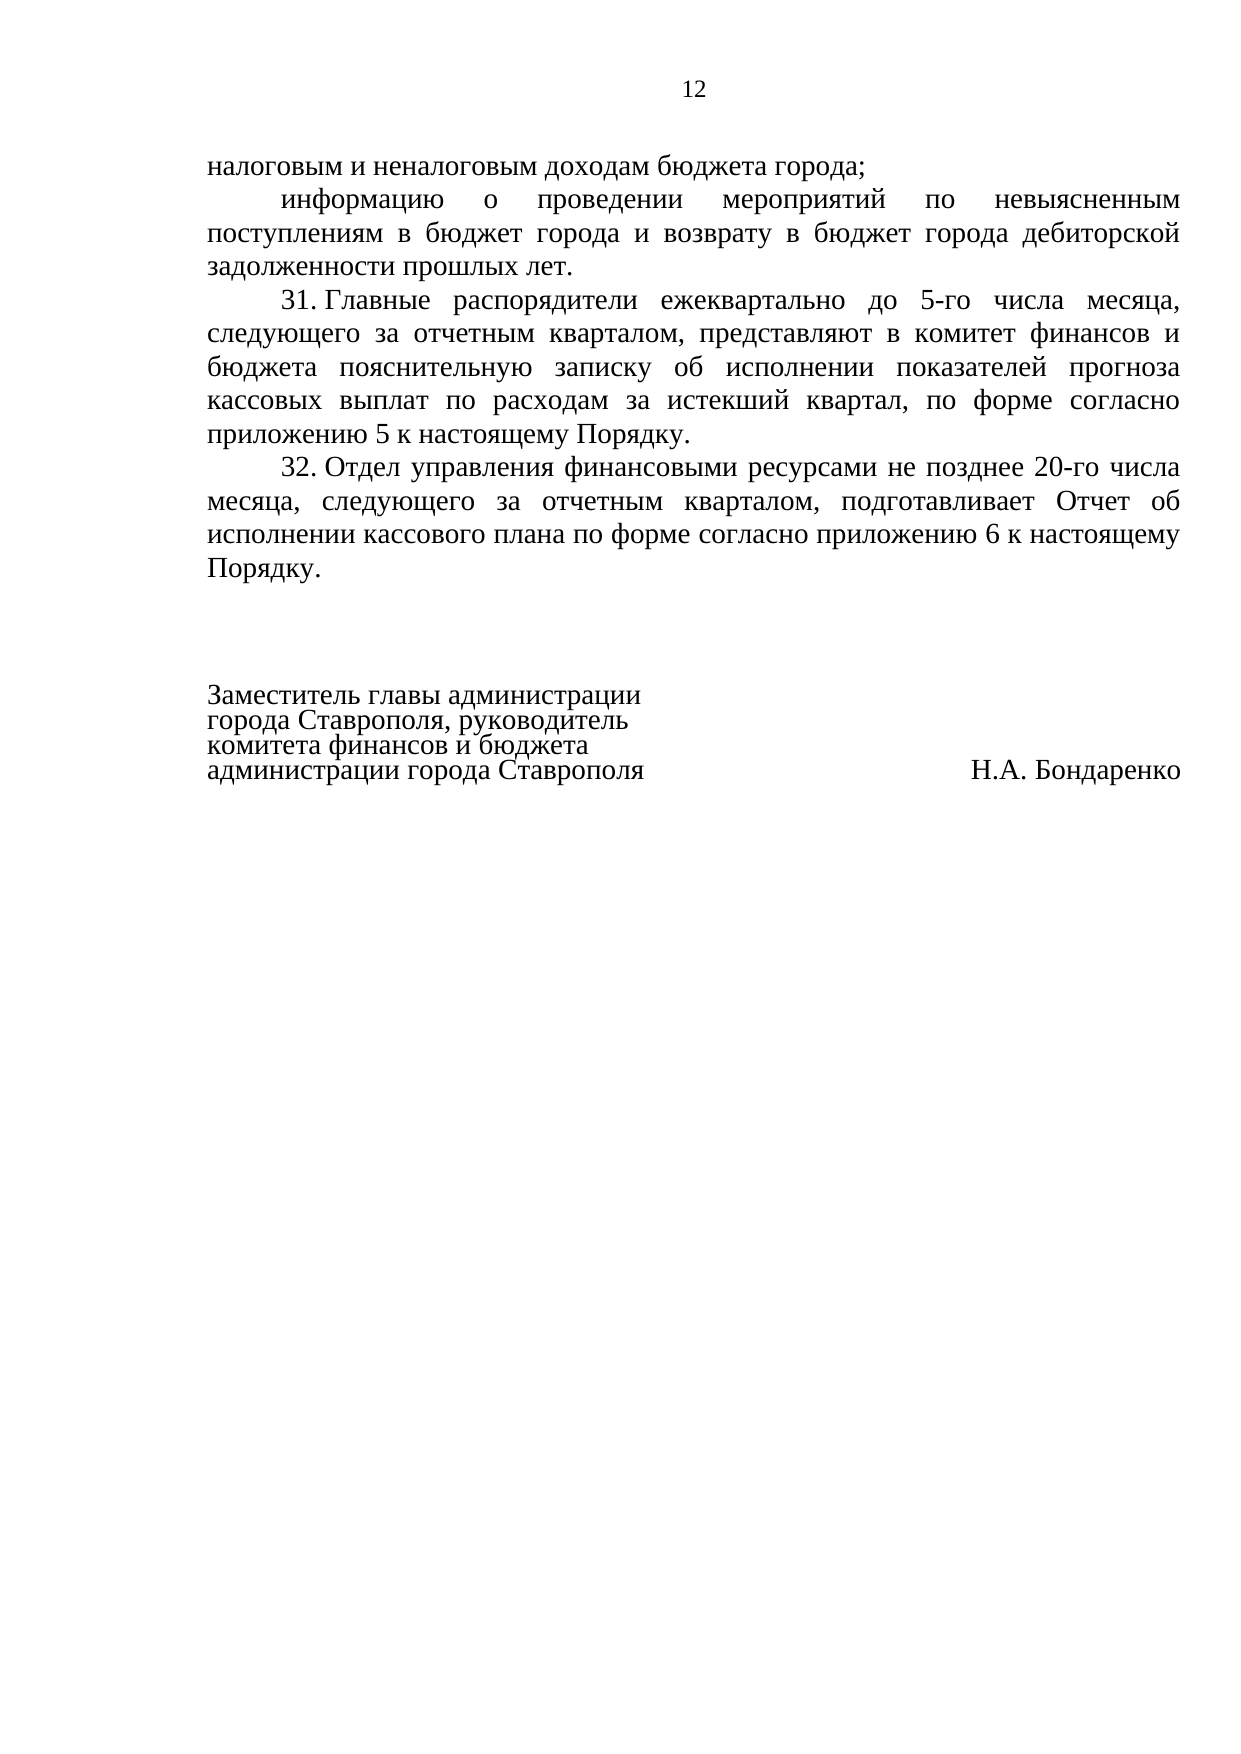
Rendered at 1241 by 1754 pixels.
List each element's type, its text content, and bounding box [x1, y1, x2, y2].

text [207, 148, 1181, 181]
text информацию о проведении мероприятий по невыясненным поступлениям в бюджет города и возврату в бюджет города дебиторской задолженности прошлых лет. [207, 181, 1181, 282]
table_header Н.А. Бондаренко [827, 709, 1192, 784]
text 31. Главные распорядители ежеквартально до 5-го числа месяца, следующего за отчетным кварталом, представляют в комитет финансов и бюджета пояснительную записку об исполнении показателей прогноза кассовых выплат по расходам за истекший квартал, по форме согласно приложению 5 к настоящему Порядку. [207, 282, 1181, 449]
text Заместитель главы администрации [207, 684, 1181, 709]
table_header города Ставрополя, руководитель комитета финансов и бюджета администрации города Ставрополя [196, 709, 827, 784]
text 32. Отдел управления финансовыми ресурсами не позднее 20-го числа месяца, следующего за отчетным кварталом, подготавливает Отчет об исполнении кассового плана по форме согласно приложению 6 к настоящему Порядку. [207, 449, 1181, 584]
